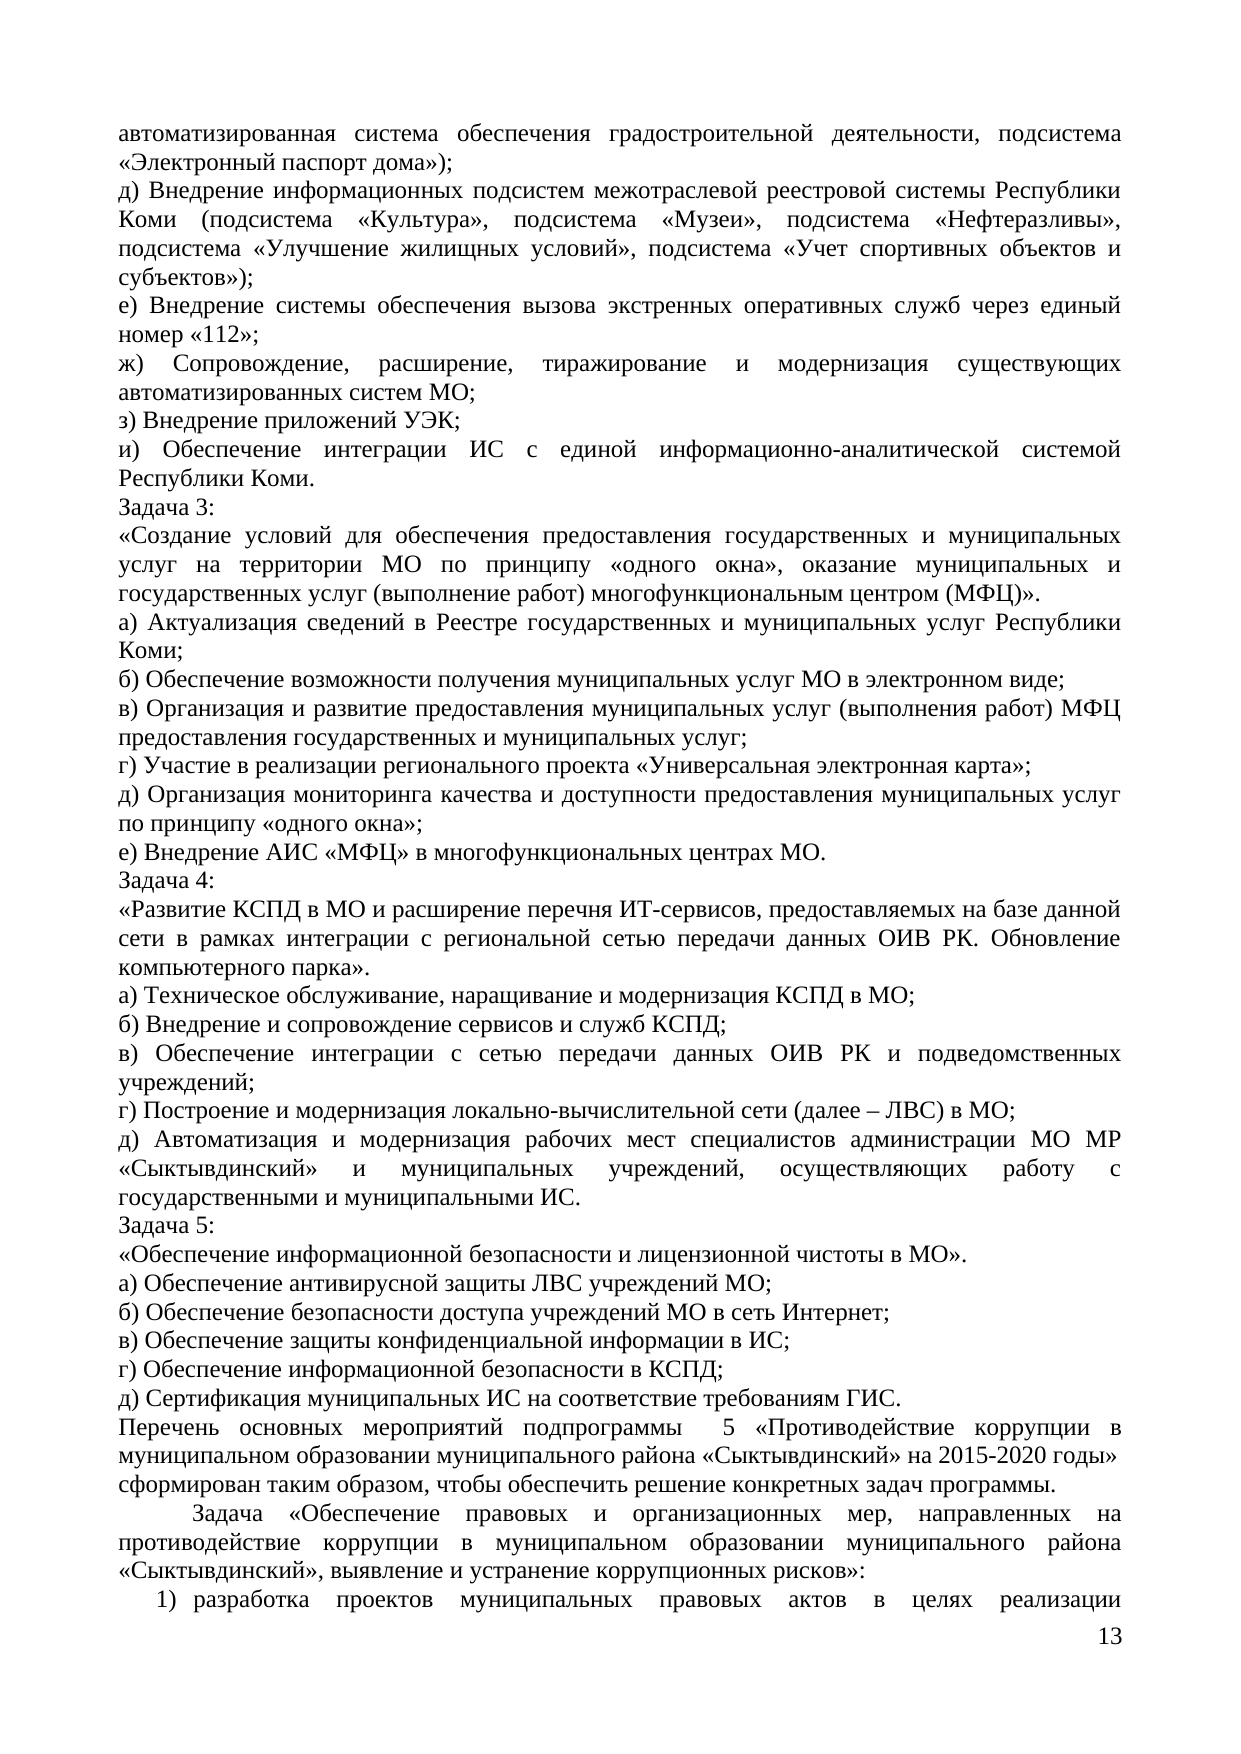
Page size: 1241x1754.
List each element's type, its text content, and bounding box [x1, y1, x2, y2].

list в) Организация и развитие предоставления муниципальных услуг (выполнения работ) МФЦ предоставления государственных и муниципальных услуг; [118, 693, 1122, 751]
text б) Обеспечение безопасности доступа учреждений МО в сеть Интернет; [118, 1297, 1122, 1326]
text а) Обеспечение антивирусной защиты ЛВС учреждений МО; [118, 1268, 1122, 1297]
list ж) Сопровождение, расширение, тиражирование и модернизация существующих автоматизированных систем МО; [118, 348, 1122, 406]
list Задача 4: [118, 866, 1122, 894]
list «Развитие КСПД в МО и расширение перечня ИТ-сервисов, предоставляемых на базе данной сети в рамках интеграции с региональной сетью передачи данных ОИВ РК. Обновление компьютерного парка». [118, 894, 1122, 981]
text в) Обеспечение защиты конфиденциальной информации в ИС; [118, 1326, 1122, 1354]
list г) Построение и модернизация локально-вычислительной сети (далее – ЛВС) в МО; [118, 1096, 1122, 1124]
text д) Сертификация муниципальных ИС на соответствие требованиям ГИС. [118, 1383, 1122, 1412]
text Задача «Обеспечение правовых и организационных мер, направленных на противодействие коррупции в муниципальном образовании муниципального района «Сыктывдинский», выявление и устранение коррупционных рисков»: [118, 1498, 1122, 1584]
list в) Обеспечение интеграции с сетью передачи данных ОИВ РК и подведомственных учреждений; [118, 1038, 1122, 1096]
text Перечень основных мероприятий подпрограммы 5 «Противодействие коррупции в муниципальном образовании муниципального района «Сыктывдинский» на 2015-2020 годы» [118, 1412, 1122, 1469]
list д) Автоматизация и модернизация рабочих мест специалистов администрации МО МР «Сыктывдинский» и муниципальных учреждений, осуществляющих работу с государственными и муниципальными ИС. [118, 1124, 1122, 1211]
list д) Организация мониторинга качества и доступности предоставления муниципальных услуг по принципу «одного окна»; [118, 779, 1122, 837]
list е) Внедрение АИС «МФЦ» в многофункциональных центрах МО. [118, 837, 1122, 866]
list з) Внедрение приложений УЭК; [118, 406, 1122, 434]
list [118, 118, 1122, 176]
text «Обеспечение информационной безопасности и лицензионной чистоты в МО». [118, 1239, 1122, 1268]
list б) Обеспечение возможности получения муниципальных услуг МО в электронном виде; [118, 664, 1122, 693]
text сформирован таким образом, чтобы обеспечить решение конкретных задач программы. [118, 1469, 1122, 1498]
text Задача 5: [118, 1211, 1122, 1239]
list Задача 3: [118, 492, 1122, 521]
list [156, 1584, 1122, 1613]
list и) Обеспечение интеграции ИС с единой информационно-аналитической системой Республики Коми. [118, 434, 1122, 492]
list д) Внедрение информационных подсистем межотраслевой реестровой системы Республики Коми (подсистема «Культура», подсистема «Музеи», подсистема «Нефтеразливы», подсистема «Улучшение жилищных условий», подсистема «Учет спортивных объектов и субъектов»); [118, 176, 1122, 291]
list а) Техническое обслуживание, наращивание и модернизация КСПД в МО; [118, 981, 1122, 1009]
list б) Внедрение и сопровождение сервисов и служб КСПД; [118, 1009, 1122, 1038]
list е) Внедрение системы обеспечения вызова экстренных оперативных служб через единый номер «112»; [118, 291, 1122, 348]
list «Создание условий для обеспечения предоставления государственных и муниципальных услуг на территории МО по принципу «одного окна», оказание муниципальных и государственных услуг (выполнение работ) многофункциональным центром (МФЦ)». [118, 521, 1122, 607]
list г) Участие в реализации регионального проекта «Универсальная электронная карта»; [118, 751, 1122, 779]
text г) Обеспечение информационной безопасности в КСПД; [118, 1354, 1122, 1383]
list а) Актуализация сведений в Реестре государственных и муниципальных услуг Республики Коми; [118, 607, 1122, 664]
